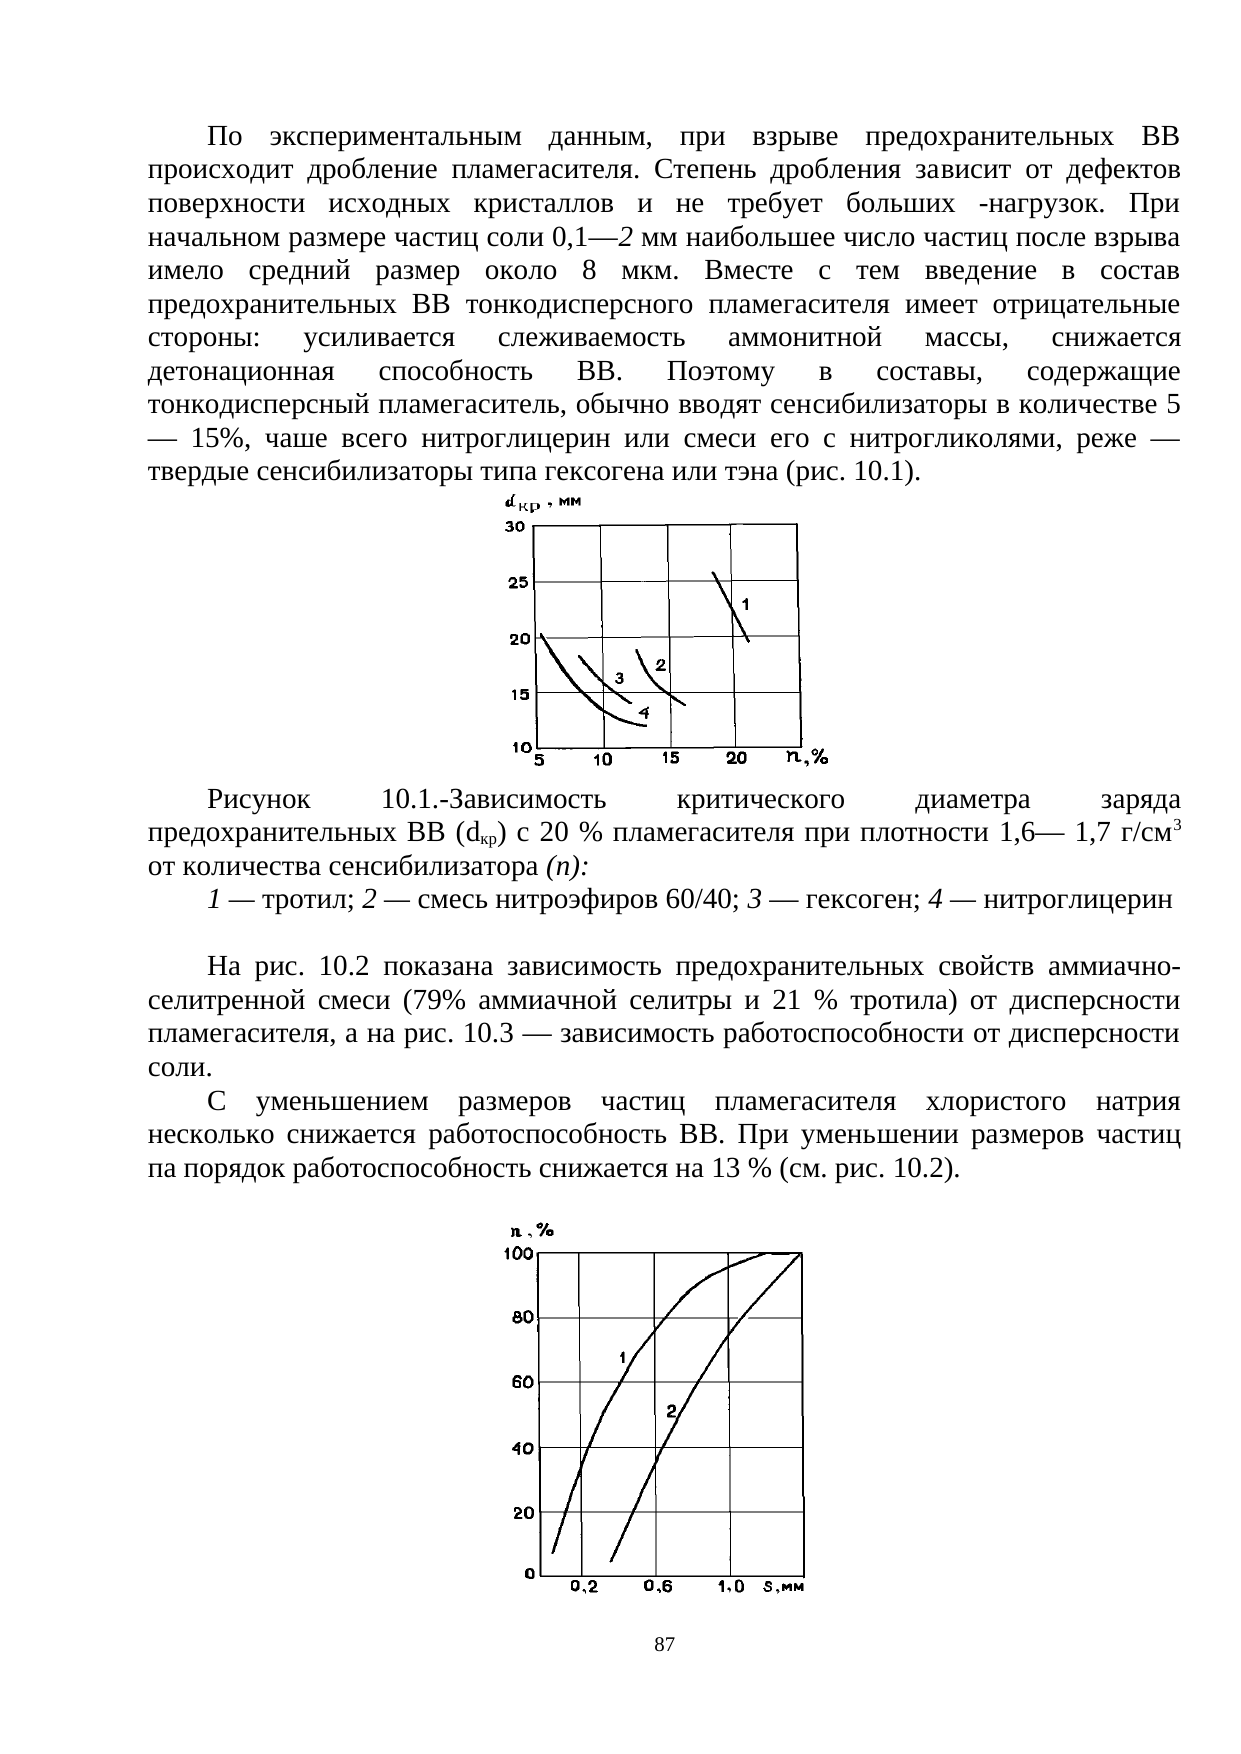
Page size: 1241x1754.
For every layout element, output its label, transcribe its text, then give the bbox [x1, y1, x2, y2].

text По экспериментальным данным, при взрыве предохранительных ВВ происходит дробление пламегасителя. Степень дробления зависит от дефектов поверхности исходных кристаллов и не требует больших -нагрузок. При начальном размере частиц соли 0,1—2 мм наибольшее число частиц после взрыва имело средний размер около 8 мкм. Вместе с тем введение в состав предохранительных ВВ тонкодисперсного пламегасителя имеет отрицательные стороны: усиливается слеживаемость аммонитной массы, снижается детонационная способность ВВ. Поэтому в составы, содержащие тонкодисперсный пламегаситель, обычно вводят сенсибилизаторы в количестве 5 — 15%, чаше всего нитроглицерин или смеси его с нитрогликолями, реже — твердые сенсибилизаторы типа гексогена или тэна (рис. 10.1). [148, 118, 1181, 487]
text С уменьшением размеров частиц пламегасителя хлористого натрия несколько снижается работоспособность ВВ. При уменьшении размеров частиц па порядок работоспособность снижается на 13 % (см. рис. 10.2). [148, 1083, 1181, 1183]
text Рисунок 10.1.-Зависимость критического диаметра заряда предохранительных ВВ (dкр) с 20 % пламегасителя при плотности 1,6— 1,7 г/см3 от количества сенсибилизатора (n): [148, 781, 1181, 881]
picture [497, 1216, 832, 1605]
text На рис. 10.2 показана зависимость предохранительных свойств аммиачно-селитренной смеси (79% аммиачной селитры и 21 % тротила) от дисперсности пламегасителя, а на рис. 10.3 — зависимость работоспособности от дисперсности соли. [148, 948, 1181, 1083]
picture [486, 487, 843, 781]
text 1 — тротил; 2 — смесь нитроэфиров 60/40; 3 — гексоген; 4 — нитроглицерин [148, 881, 1181, 915]
